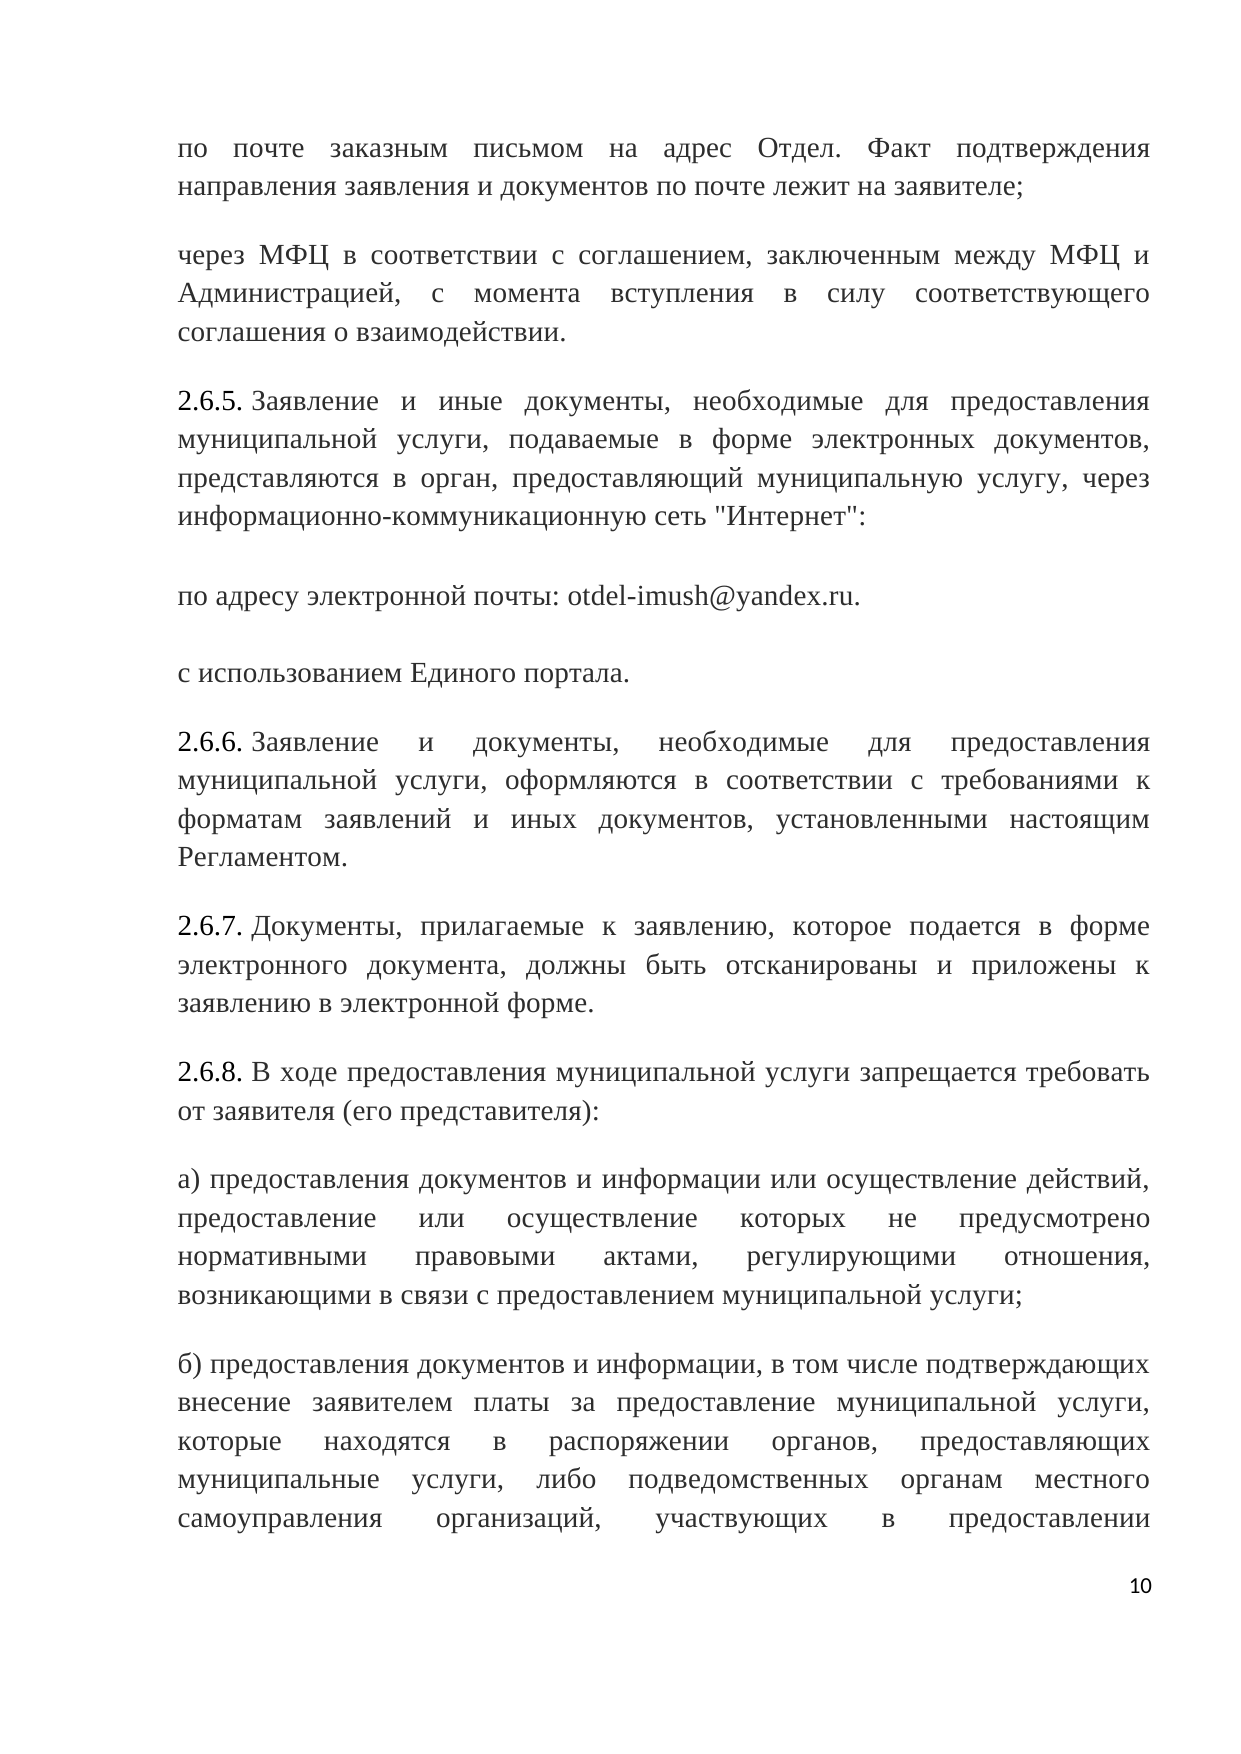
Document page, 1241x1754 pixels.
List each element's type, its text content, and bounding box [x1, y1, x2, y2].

list через МФЦ в соответствии с соглашением, заключенным между МФЦ и Администрацией, с момента вступления в силу соответствующего соглашения о взаимодействии. [177, 237, 1152, 348]
list Заявление и документы, необходимые для предоставления муниципальной услуги, оформляются в соответствии с требованиями к форматам заявлений и иных документов, установленными настоящим Регламентом. [177, 724, 1152, 873]
list Заявление и иные документы, необходимые для предоставления муниципальной услуги, подаваемые в форме электронных документов, представляются в орган, предоставляющий муниципальную услугу, через информационно-коммуникационную сеть "Интернет": [177, 383, 1152, 532]
list Документы, прилагаемые к заявлению, которое подается в форме электронного документа, должны быть отсканированы и приложены к заявлению в электронной форме. [177, 908, 1152, 1019]
list по адресу электронной почты: otdel-imush@yandex.ru. [177, 578, 1152, 612]
list с использованием Единого портала. [177, 655, 1152, 689]
list а) предоставления документов и информации или осуществление действий, предоставление или осуществление которых не предусмотрено нормативными правовыми актами, регулирующими отношения, возникающими в связи с предоставлением муниципальной услуги; [177, 1161, 1152, 1311]
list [177, 1346, 1152, 1533]
list В ходе предоставления муниципальной услуги запрещается требовать от заявителя (его представителя): [177, 1054, 1152, 1126]
list по почте заказным письмом на адрес Отдел. Факт подтверждения направления заявления и документов по почте лежит на заявителе; [177, 130, 1152, 202]
